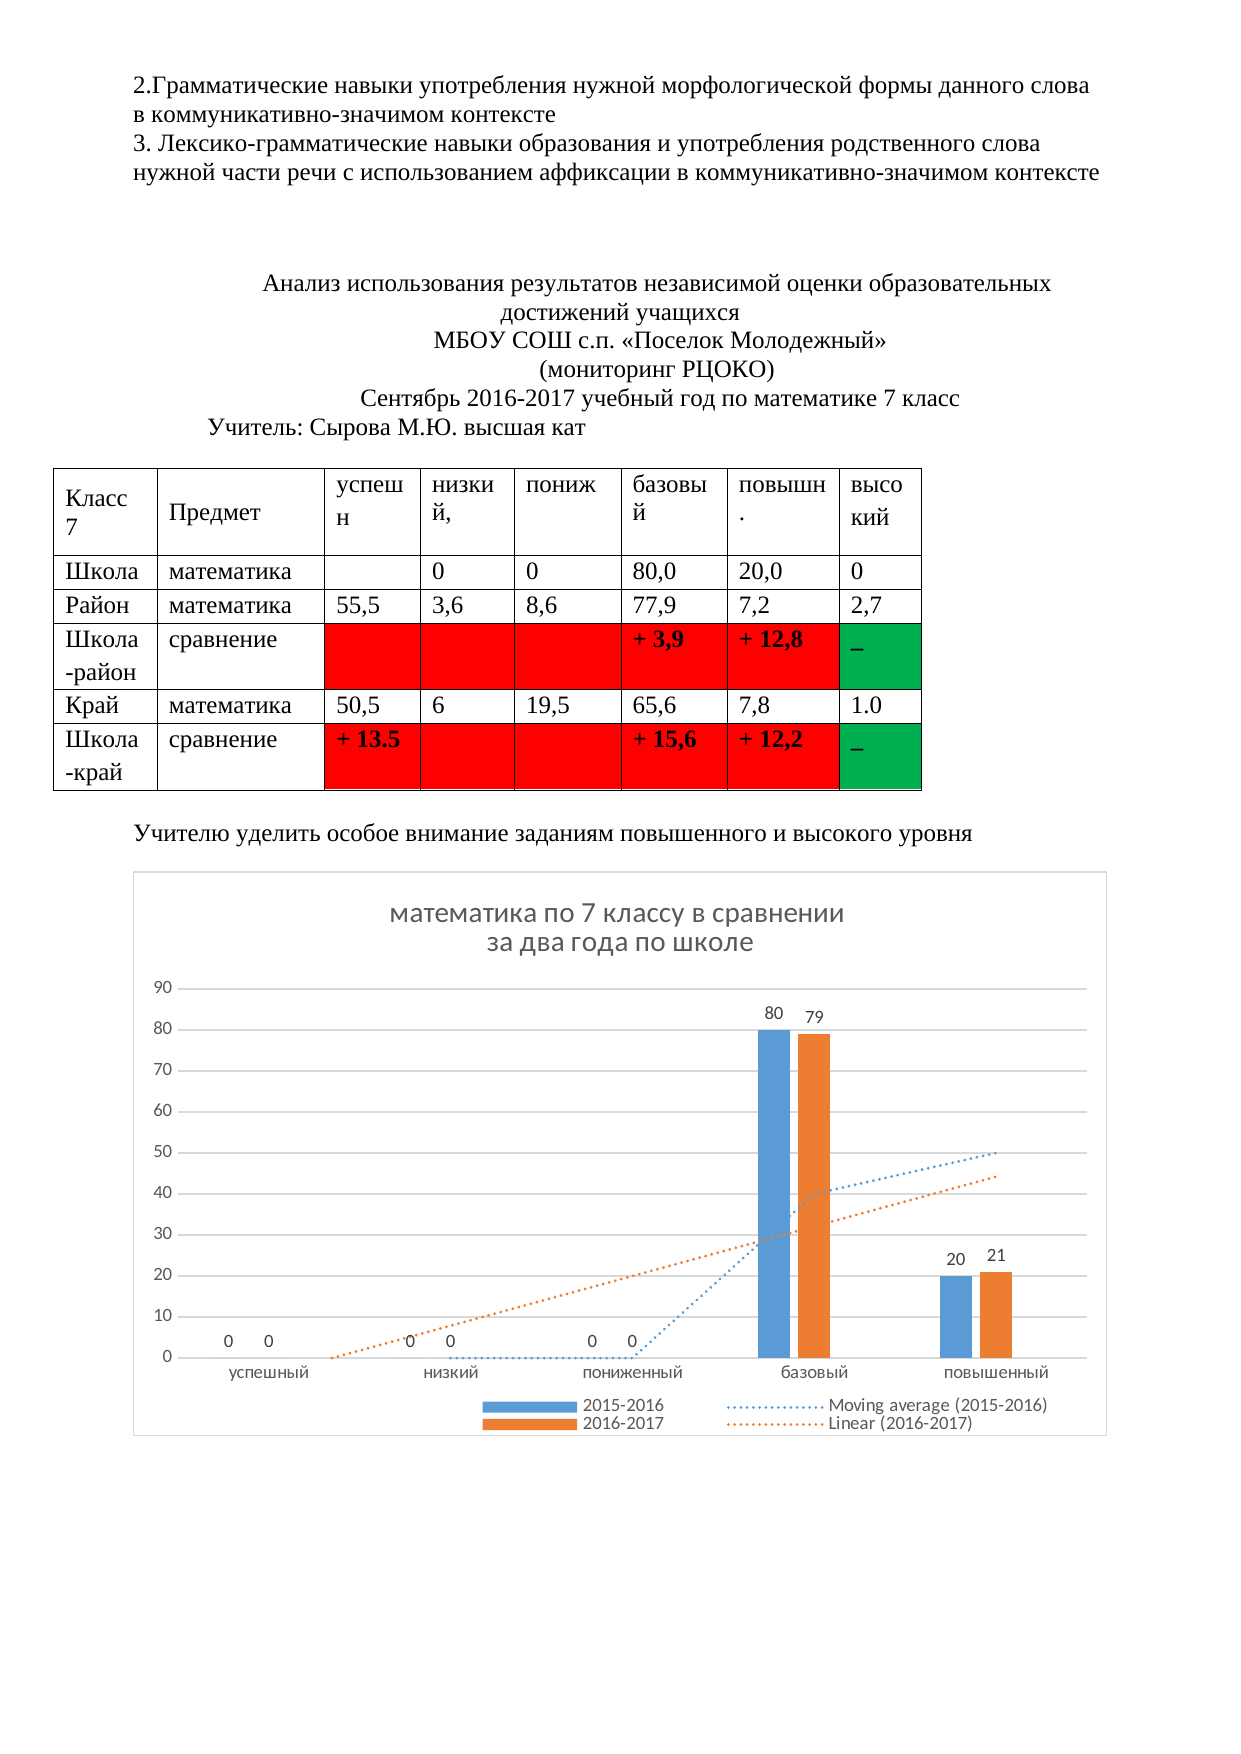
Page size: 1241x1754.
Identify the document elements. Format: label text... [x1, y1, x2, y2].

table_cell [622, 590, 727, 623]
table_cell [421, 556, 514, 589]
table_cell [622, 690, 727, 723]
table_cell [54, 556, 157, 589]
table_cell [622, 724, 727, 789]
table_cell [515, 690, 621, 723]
text Сентябрь 2016-2017 учебный год по математике 7 класс [133, 383, 1107, 412]
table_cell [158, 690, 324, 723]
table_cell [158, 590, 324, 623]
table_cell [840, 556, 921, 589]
text 2.Грамматические навыки употребления нужной морфологической формы данного слова в коммуникативно-значимом контексте [133, 71, 1107, 128]
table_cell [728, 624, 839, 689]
text МБОУ СОШ с.п. «Поселок Молодежный» [133, 326, 1107, 354]
text Анализ использования результатов независимой оценки образовательных достижений учащихся [133, 268, 1107, 326]
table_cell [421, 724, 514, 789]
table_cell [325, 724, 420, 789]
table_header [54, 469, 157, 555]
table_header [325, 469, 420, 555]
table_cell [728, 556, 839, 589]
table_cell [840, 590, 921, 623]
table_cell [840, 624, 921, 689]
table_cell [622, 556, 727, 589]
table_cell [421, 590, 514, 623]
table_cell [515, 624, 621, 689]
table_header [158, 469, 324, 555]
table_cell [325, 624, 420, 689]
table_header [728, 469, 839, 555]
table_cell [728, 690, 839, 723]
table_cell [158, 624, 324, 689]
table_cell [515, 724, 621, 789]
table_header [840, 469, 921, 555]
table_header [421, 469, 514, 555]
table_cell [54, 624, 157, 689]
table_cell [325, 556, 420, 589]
text Учитель: Сырова М.Ю. высшая кат [133, 412, 1107, 441]
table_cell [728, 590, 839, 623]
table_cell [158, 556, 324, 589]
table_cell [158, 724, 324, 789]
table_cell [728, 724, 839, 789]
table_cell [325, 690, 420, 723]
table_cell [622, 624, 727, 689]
text (мониторинг РЦОКО) [133, 354, 1107, 383]
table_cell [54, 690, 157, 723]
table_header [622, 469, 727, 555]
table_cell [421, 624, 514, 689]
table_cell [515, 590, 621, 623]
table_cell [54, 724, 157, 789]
text Учителю уделить особое внимание заданиям повышенного и высокого уровня [133, 818, 1107, 846]
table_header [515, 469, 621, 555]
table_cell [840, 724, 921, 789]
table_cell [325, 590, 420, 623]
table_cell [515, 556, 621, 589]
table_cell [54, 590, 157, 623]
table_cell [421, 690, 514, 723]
text 3. Лексико-грамматические навыки образования и употребления родственного слова нужной части речи с использованием аффиксации в коммуникативно-значимом контексте [133, 128, 1107, 186]
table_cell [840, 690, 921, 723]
